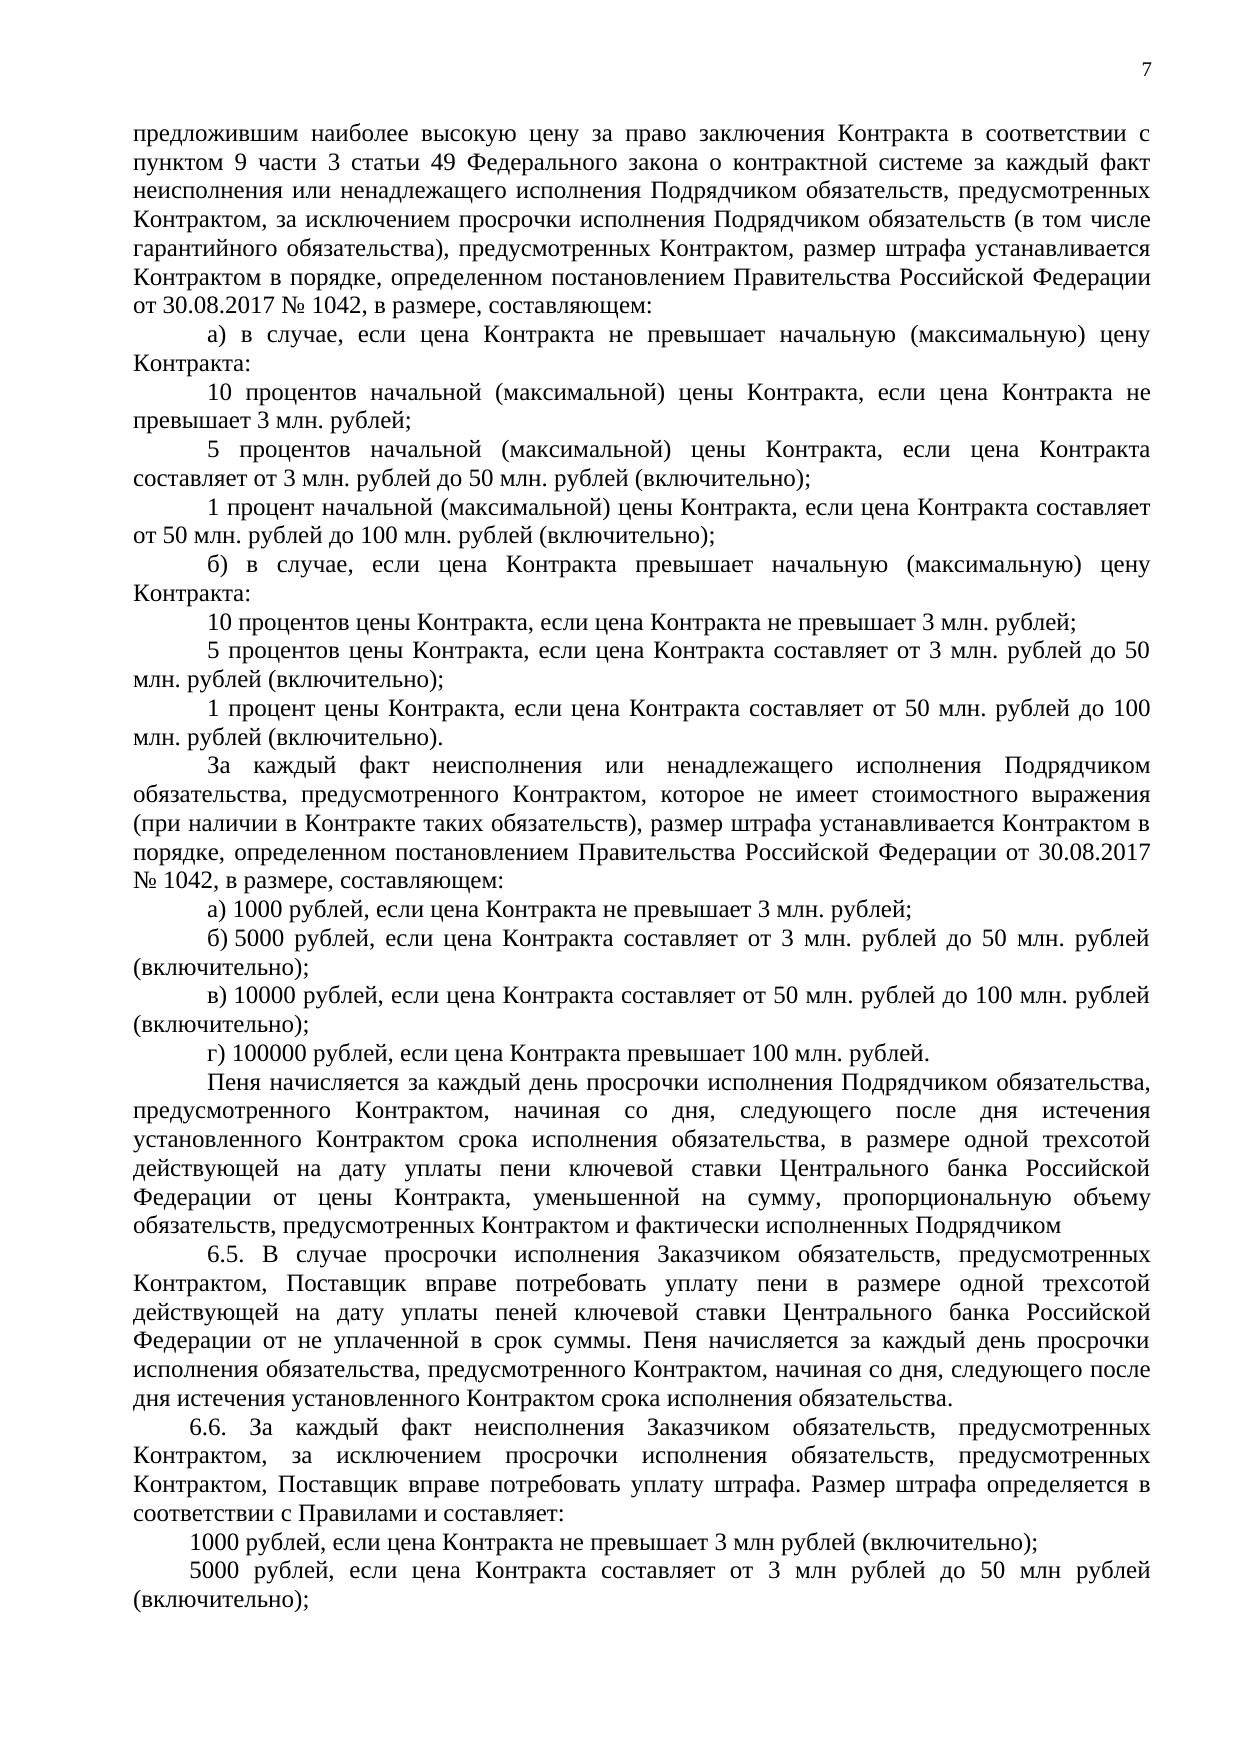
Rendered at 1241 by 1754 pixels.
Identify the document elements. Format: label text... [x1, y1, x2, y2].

text в) 10000 рублей, если цена Контракта составляет от 50 млн. рублей до 100 млн. рублей (включительно); [133, 981, 1152, 1038]
text 10 процентов цены Контракта, если цена Контракта не превышает 3 млн. рублей; [133, 607, 1152, 636]
text 10 процентов начальной (максимальной) цены Контракта, если цена Контракта не превышает 3 млн. рублей; [133, 377, 1152, 434]
text 1 процент начальной (максимальной) цены Контракта, если цена Контракта составляет от 50 млн. рублей до 100 млн. рублей (включительно); [133, 492, 1152, 549]
text а) 1000 рублей, если цена Контракта не превышает 3 млн. рублей; [133, 894, 1152, 923]
text б) в случае, если цена Контракта превышает начальную (максимальную) цену Контракта: [133, 549, 1152, 607]
text Пеня начисляется за каждый день просрочки исполнения Подрядчиком обязательства, предусмотренного Контрактом, начиная со дня, следующего после дня истечения установленного Контрактом срока исполнения обязательства, в размере одной трехсотой действующей на дату уплаты пени ключевой ставки Центрального банка Российской Федерации от цены Контракта, уменьшенной на сумму, пропорциональную объему обязательств, предусмотренных Контрактом и фактически исполненных Подрядчиком [133, 1067, 1152, 1239]
text 5 процентов цены Контракта, если цена Контракта составляет от 3 млн. рублей до 50 млн. рублей (включительно); [133, 636, 1152, 693]
text 6.5. В случае просрочки исполнения Заказчиком обязательств, предусмотренных Контрактом, Поставщик вправе потребовать уплату пени в размере одной трехсотой действующей на дату уплаты пеней ключевой ставки Центрального банка Российской Федерации от не уплаченной в срок суммы. Пеня начисляется за каждый день просрочки исполнения обязательства, предусмотренного Контрактом, начиная со дня, следующего после дня истечения установленного Контрактом срока исполнения обязательства. [133, 1239, 1152, 1412]
text г) 100000 рублей, если цена Контракта превышает 100 млн. рублей. [133, 1038, 1152, 1067]
text 1000 рублей, если цена Контракта не превышает 3 млн рублей (включительно); [133, 1527, 1152, 1556]
text 1 процент цены Контракта, если цена Контракта составляет от 50 млн. рублей до 100 млн. рублей (включительно). [133, 693, 1152, 751]
text 5000 рублей, если цена Контракта составляет от 3 млн рублей до 50 млн рублей (включительно); [133, 1556, 1152, 1613]
text 6.6. За каждый факт неисполнения Заказчиком обязательств, предусмотренных Контрактом, за исключением просрочки исполнения обязательств, предусмотренных Контрактом, Поставщик вправе потребовать уплату штрафа. Размер штрафа определяется в соответствии с Правилами и составляет: [133, 1412, 1152, 1527]
text б) 5000 рублей, если цена Контракта составляет от 3 млн. рублей до 50 млн. рублей (включительно); [133, 923, 1152, 981]
text а) в случае, если цена Контракта не превышает начальную (максимальную) цену Контракта: [133, 319, 1152, 377]
text За каждый факт неисполнения или ненадлежащего исполнения Подрядчиком обязательства, предусмотренного Контрактом, которое не имеет стоимостного выражения (при наличии в Контракте таких обязательств), размер штрафа устанавливается Контрактом в порядке, определенном постановлением Правительства Российской Федерации от 30.08.2017 № 1042, в размере, составляющем: [133, 751, 1152, 894]
text 5 процентов начальной (максимальной) цены Контракта, если цена Контракта составляет от 3 млн. рублей до 50 млн. рублей (включительно); [133, 434, 1152, 492]
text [133, 118, 1152, 319]
